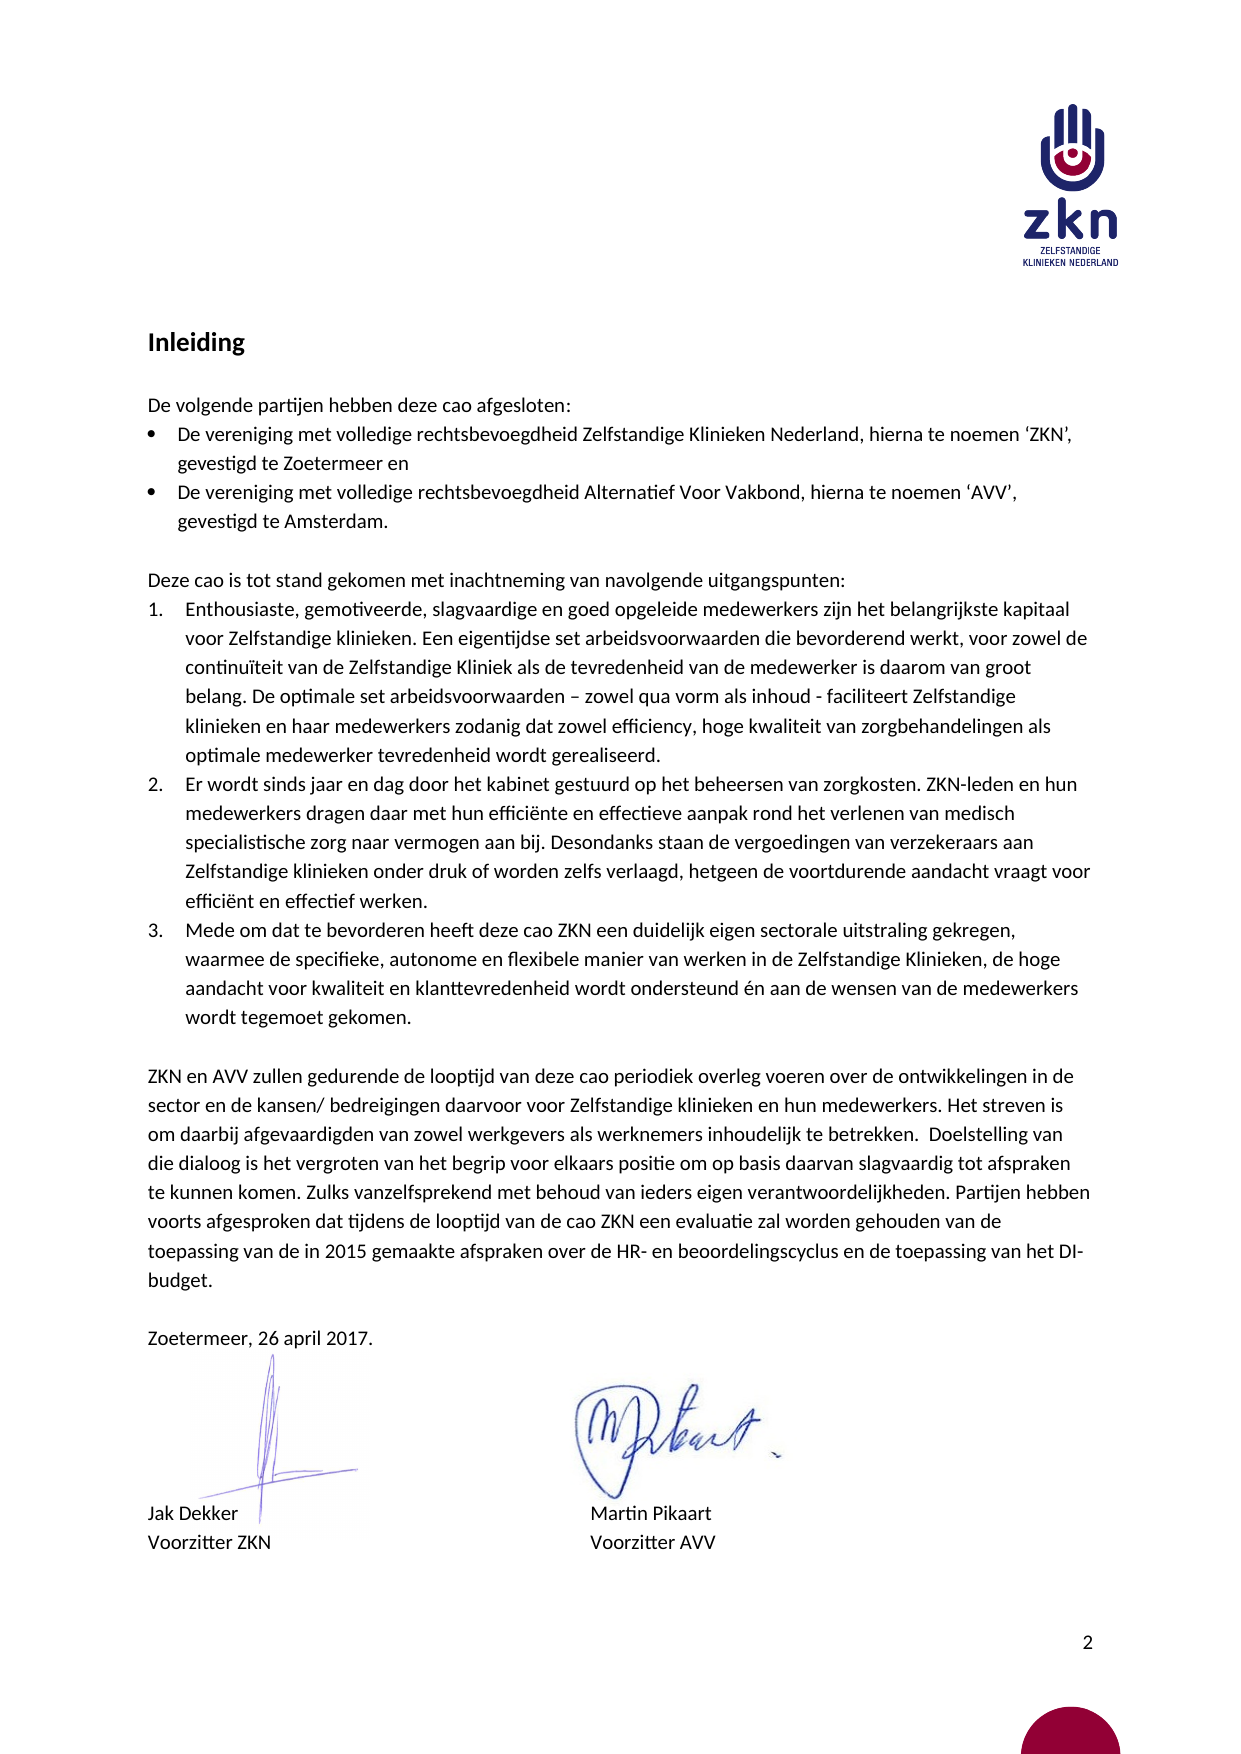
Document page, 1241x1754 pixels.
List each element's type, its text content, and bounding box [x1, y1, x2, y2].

subtitle Inleiding [148, 325, 1093, 358]
list Er wordt sinds jaar en dag door het kabinet gestuurd op het beheersen van zorgkosten. ZKN-leden en hun medewerkers dragen daar met hun efficiënte en effectieve aanpak rond het verlenen van medisch specialistische zorg naar vermogen aan bij. Desondanks staan de vergoedingen van verzekeraars aan Zelfstandige klinieken onder druk of worden zelfs verlaagd, hetgeen de voortdurende aandacht vraagt voor efficiënt en effectief werken. [148, 771, 1093, 913]
list De vereniging met volledige rechtsbevoegdheid Alternatief Voor Vakbond, hierna te noemen ‘AVV’, gevestigd te Amsterdam. [148, 479, 1093, 534]
list Enthousiaste, gemotiveerde, slagvaardige en goed opgeleide medewerkers zijn het belangrijkste kapitaal voor Zelfstandige klinieken. Een eigentijdse set arbeidsvoorwaarden die bevorderend werkt, voor zowel de continuïteit van de Zelfstandige Kliniek als de tevredenheid van de medewerker is daarom van groot belang. De optimale set arbeidsvoorwaarden – zowel qua vorm als inhoud - faciliteert Zelfstandige klinieken en haar medewerkers zodanig dat zowel efficiency, hoge kwaliteit van zorgbehandelingen als optimale medewerker tevredenheid wordt gerealiseerd. [148, 596, 1093, 767]
text Zoetermeer, 26 april 2017. [148, 1325, 1093, 1351]
picture [538, 1357, 839, 1500]
picture [980, 16, 1198, 1754]
list De vereniging met volledige rechtsbevoegdheid Zelfstandige Klinieken Nederland, hierna te noemen ‘ZKN’, gevestigd te Zoetermeer en [148, 421, 1093, 476]
list Mede om dat te bevorderen heeft deze cao ZKN een duidelijk eigen sectorale uitstraling gekregen, waarmee de specifieke, autonome en flexibele manier van werken in de Zelfstandige Klinieken, de hoge aandacht voor kwaliteit en klanttevredenheid wordt ondersteund én aan de wensen van de medewerkers wordt tegemoet gekomen. [148, 917, 1093, 1030]
text De volgende partijen hebben deze cao afgesloten: [148, 392, 1093, 417]
text Jak Dekker Martin Pikaart [148, 1500, 1093, 1526]
text ZKN en AVV zullen gedurende de looptijd van deze cao periodiek overleg voeren over de ontwikkelingen in de sector en de kansen/ bedreigingen daarvoor voor Zelfstandige klinieken en hun medewerkers. Het streven is om daarbij afgevaardigden van zowel werkgevers als werknemers inhoudelijk te betrekken. Doelstelling van die dialoog is het vergroten van het begrip voor elkaars positie om op basis daarvan slagvaardig tot afspraken te kunnen komen. Zulks vanzelfsprekend met behoud van ieders eigen verantwoordelijkheden. Partijen hebben voorts afgesproken dat tijdens de looptijd van de cao ZKN een evaluatie zal worden gehouden van de toepassing van de in 2015 gemaakte afspraken over de HR- en beoordelingscyclus en de toepassing van het DI-budget. [148, 1063, 1093, 1292]
text Voorzitter ZKN Voorzitter AVV [148, 1529, 1093, 1555]
text Deze cao is tot stand gekomen met inachtneming van navolgende uitgangspunten: [148, 567, 1093, 592]
